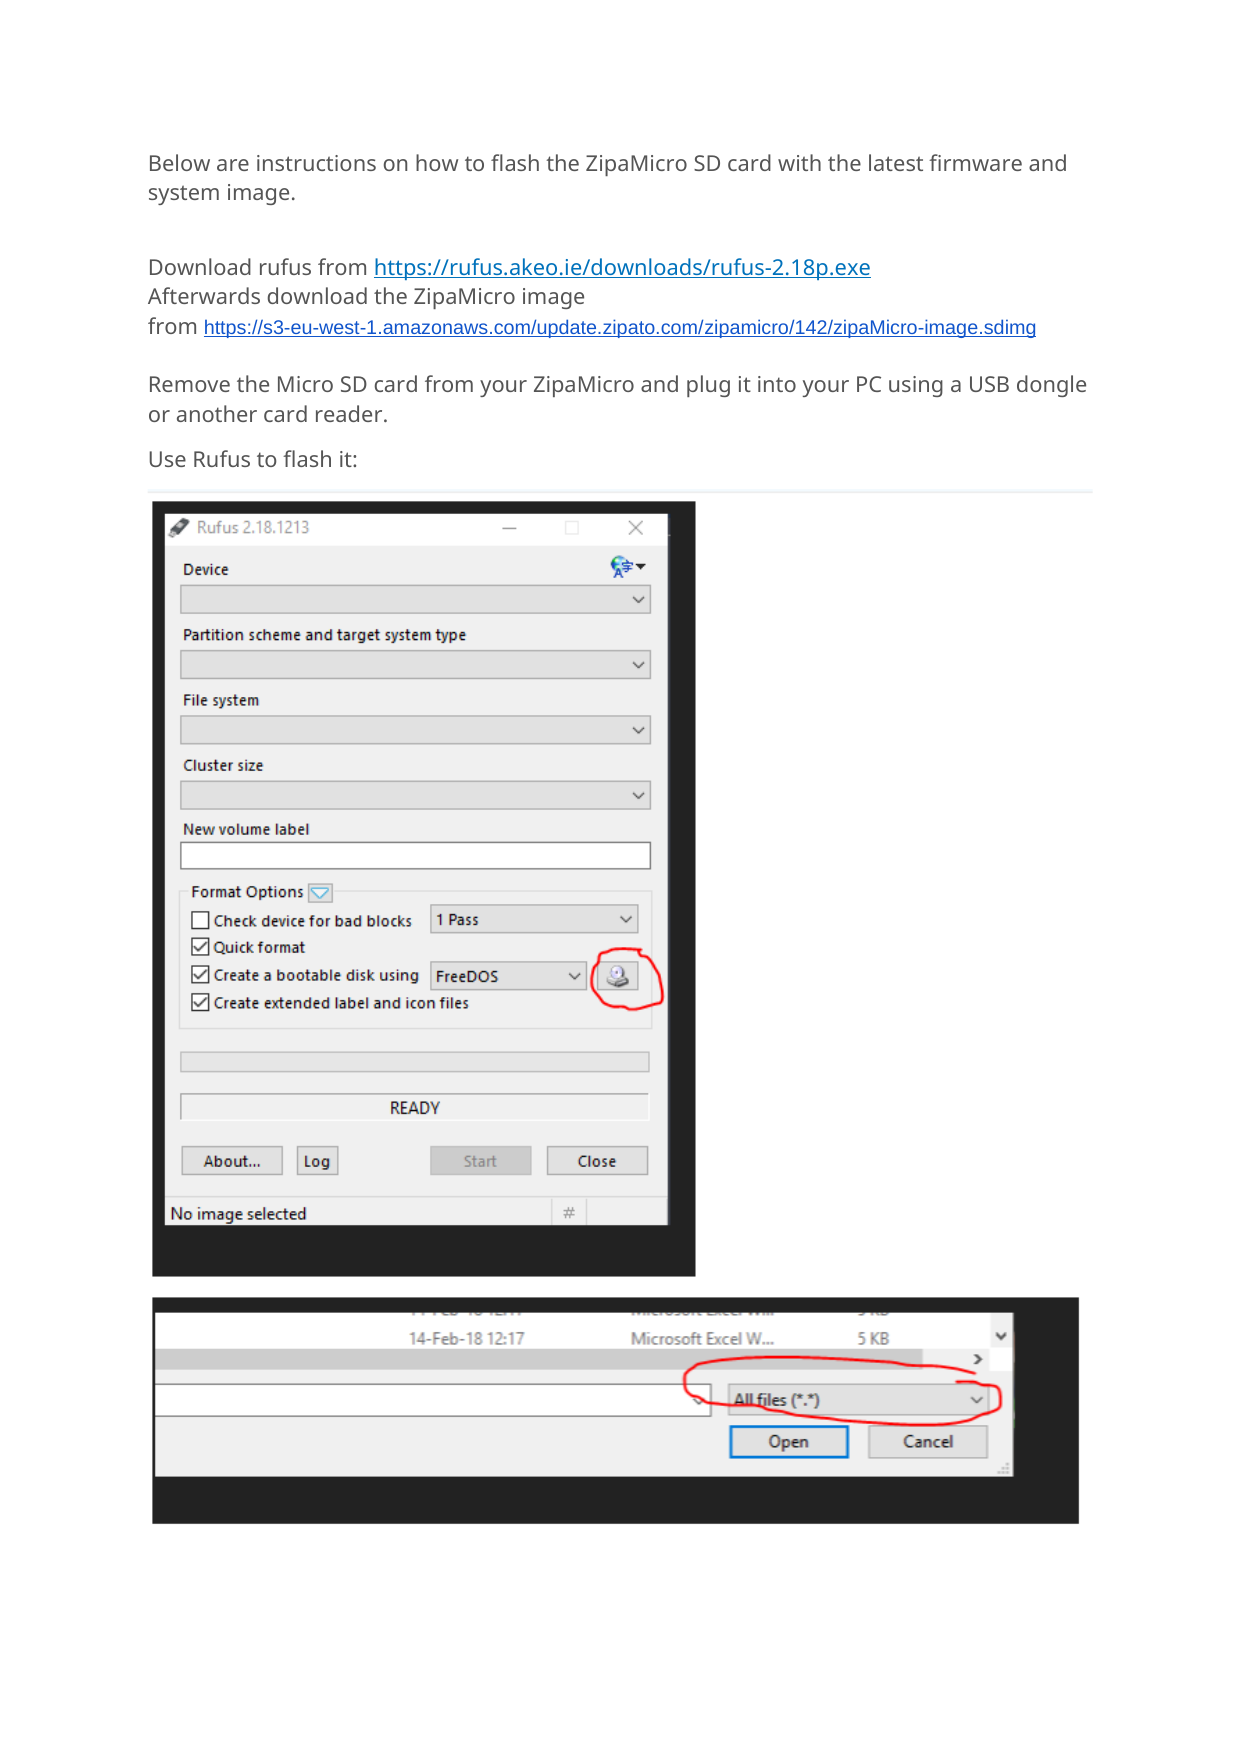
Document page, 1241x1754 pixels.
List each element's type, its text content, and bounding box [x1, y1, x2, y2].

text Below are instructions on how to flash the ZipaMicro SD card with the latest firmware and system image. [148, 148, 1093, 207]
text Afterwards download the ZipaMicro image from https://s3-eu-west-1.amazonaws.com/update.zipato.com/zipamicro/142/zipaMicro-image.sdimg [148, 281, 1093, 369]
picture [147, 489, 1093, 1531]
text Use Rufus to flash it: [148, 444, 1093, 474]
text Remove the Micro SD card from your ZipaMicro and plug it into your PC using a USB dongle or another card reader. [148, 369, 1093, 428]
text Download rufus from https://rufus.akeo.ie/downloads/rufus-2.18p.exe [148, 252, 1093, 281]
